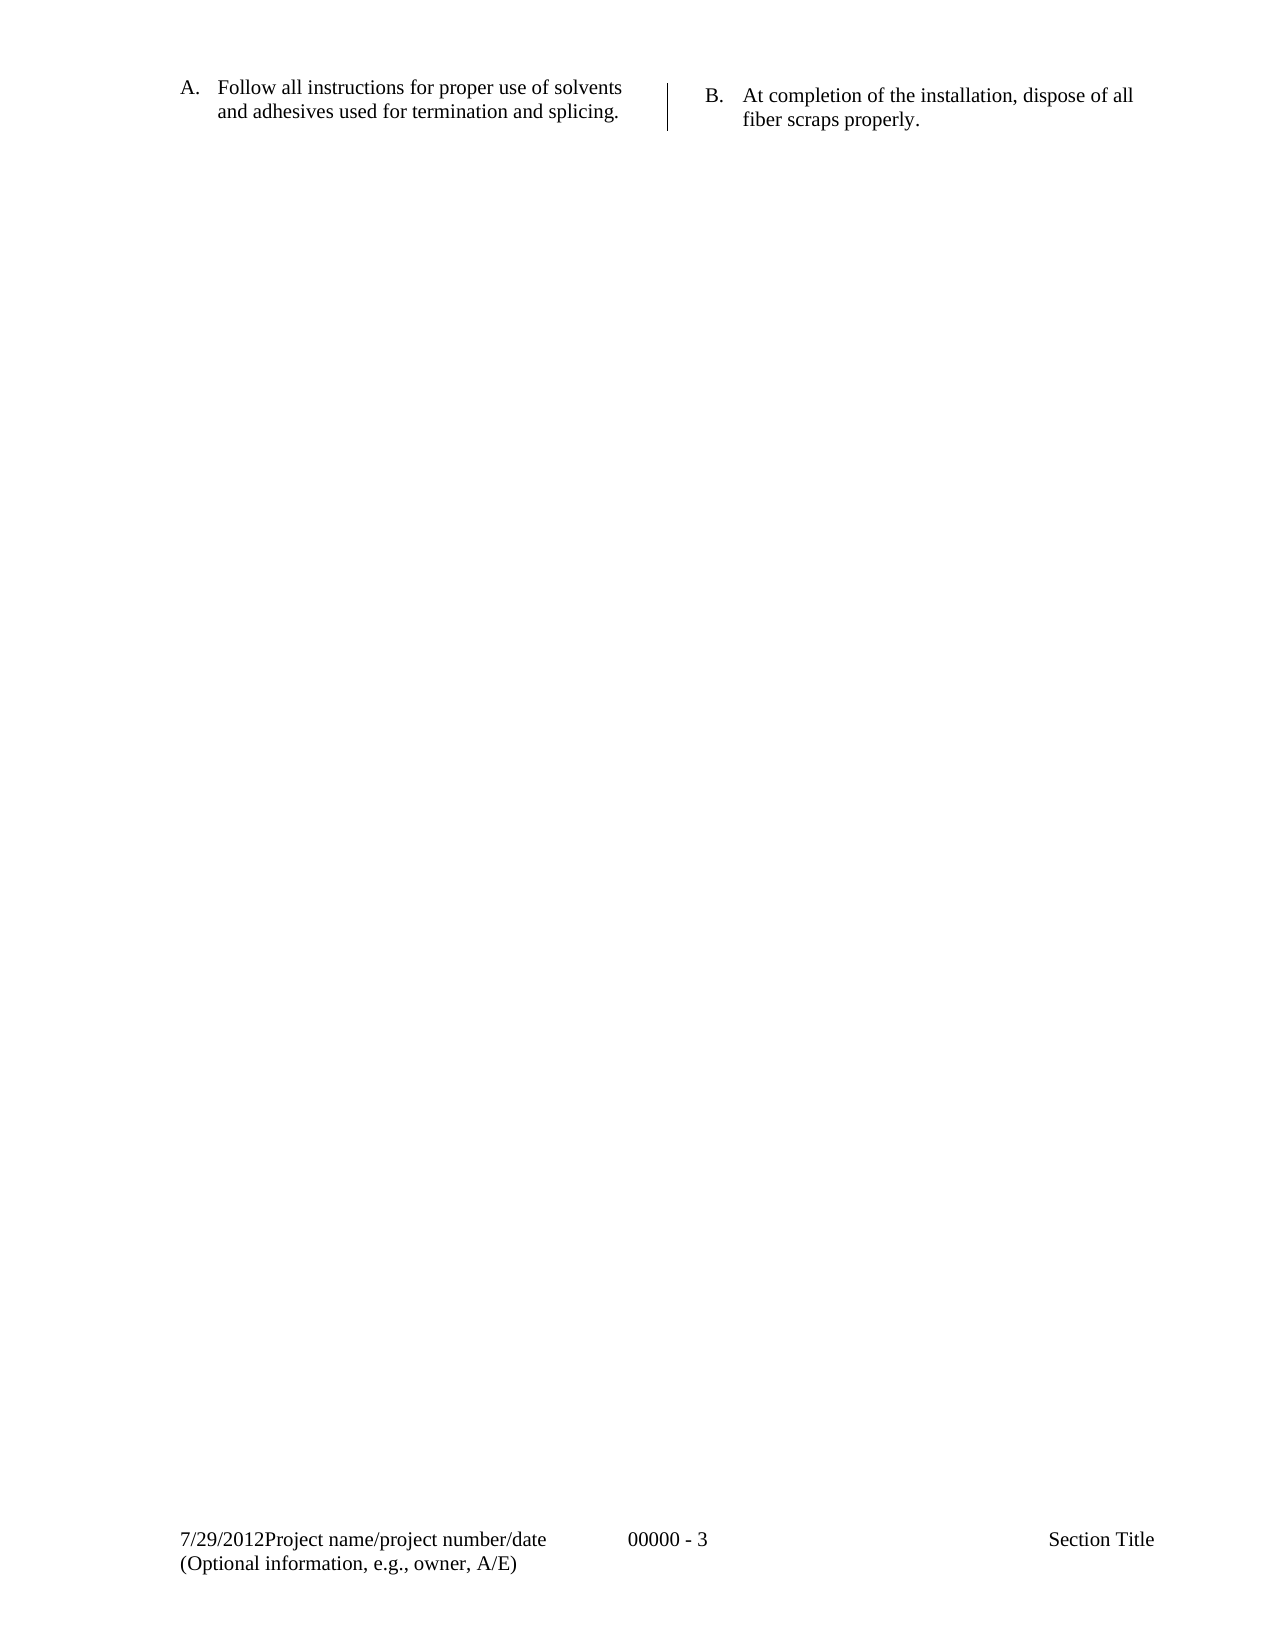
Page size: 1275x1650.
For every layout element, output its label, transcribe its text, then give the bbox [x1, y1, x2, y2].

list Follow all instructions for proper use of solvents and adhesives used for termination and splicing. [180, 75, 623, 123]
list At completion of the installation, dispose of all fiber scraps properly. [705, 83, 1135, 131]
